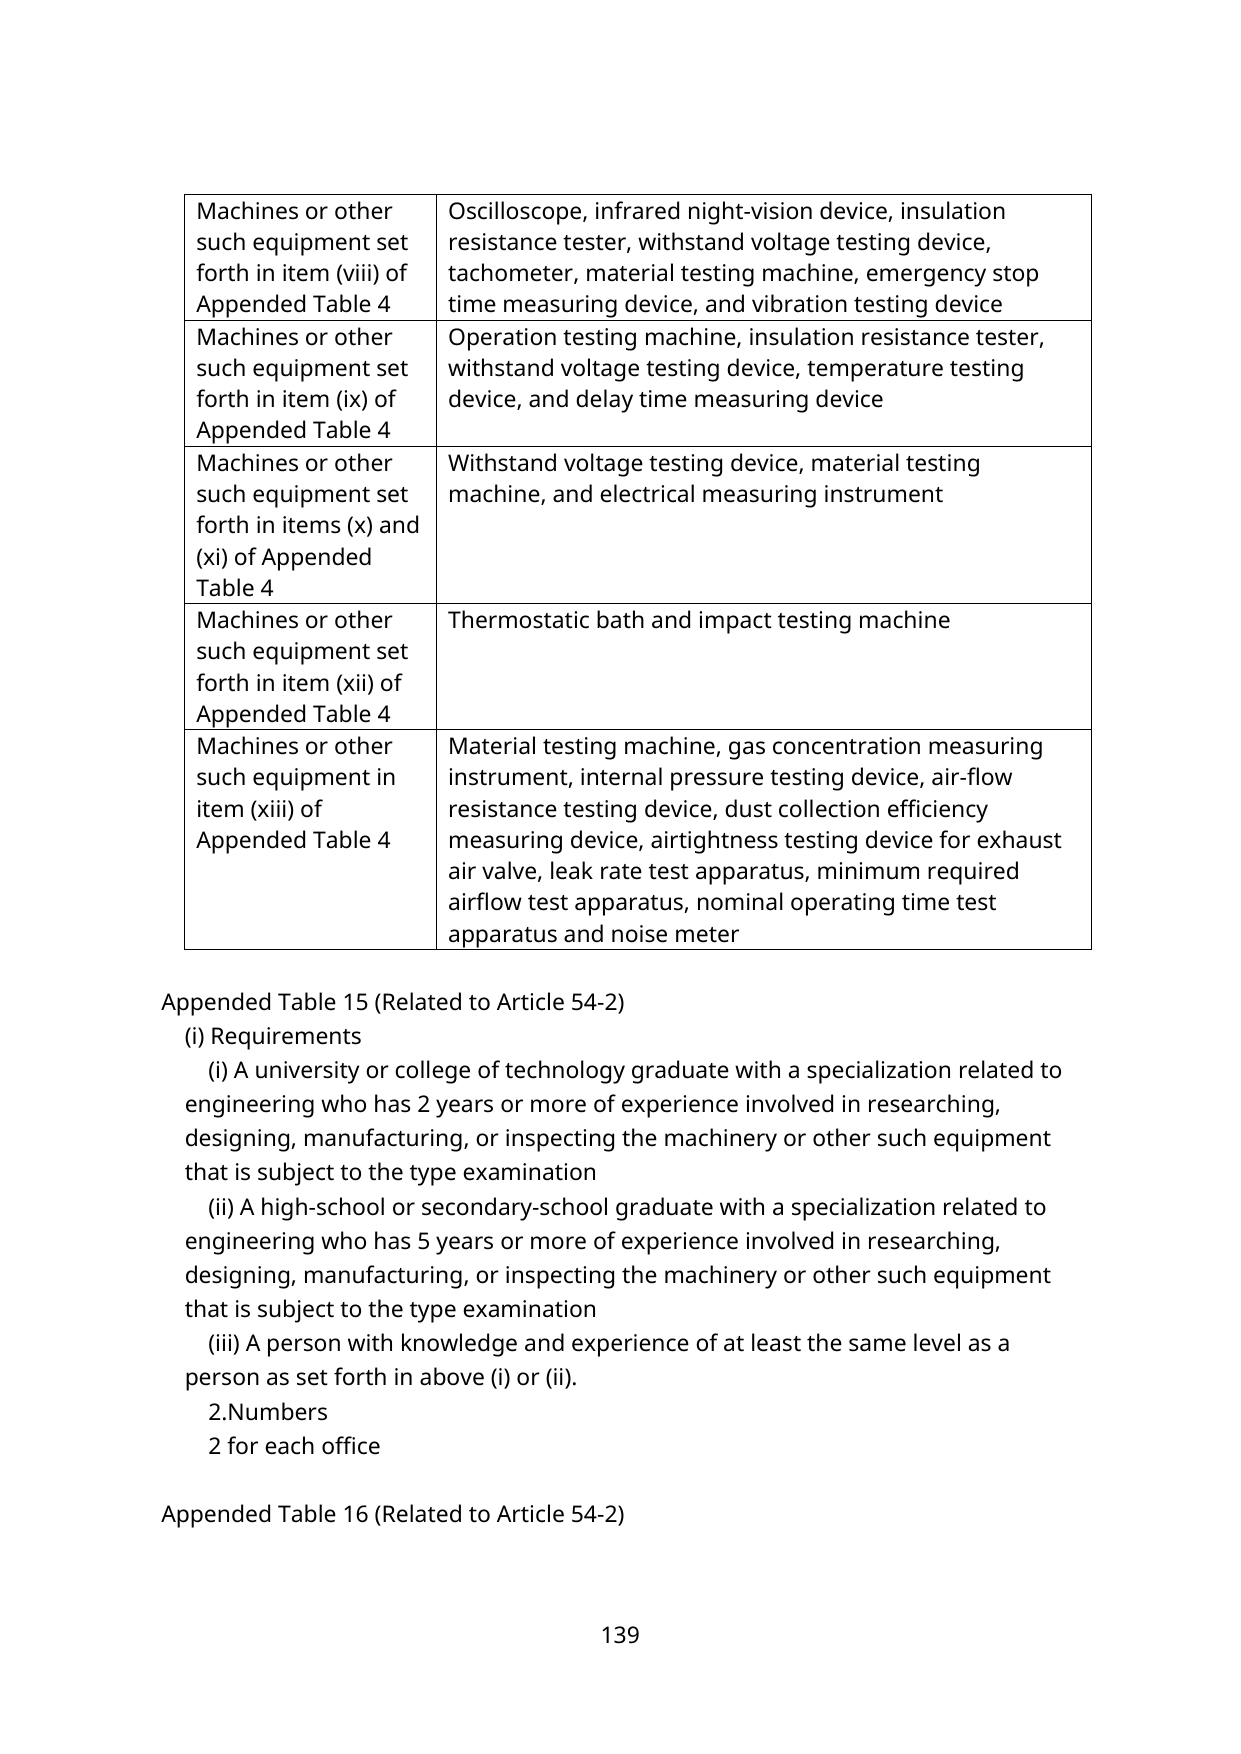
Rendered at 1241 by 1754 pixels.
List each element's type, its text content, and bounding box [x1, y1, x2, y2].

table_cell Machines or other such equipment set forth in item (xii) of Appended Table 4 [185, 604, 436, 729]
text (i) Requirements [184, 1018, 1079, 1052]
text (iii) A person with knowledge and experience of at least the same level as a person as set forth in above (i) or (ii). [184, 1326, 1079, 1394]
table_cell Thermostatic bath and impact testing machine [437, 604, 1091, 729]
text Appended Table 15 (Related to Article 54-2) [161, 984, 1079, 1018]
table_cell Oscilloscope, infrared night-vision device, insulation resistance tester, withstand voltage testing device, tachometer, material testing machine, emergency stop time measuring device, and vibration testing device [437, 195, 1091, 320]
table_cell Machines or other such equipment in item (xiii) of Appended Table 4 [185, 730, 436, 949]
table_cell Material testing machine, gas concentration measuring instrument, internal pressure testing device, air-flow resistance testing device, dust collection efficiency measuring device, airtightness testing device for exhaust air valve, leak rate test apparatus, minimum required airflow test apparatus, nominal operating time test apparatus and noise meter [437, 730, 1091, 949]
text Appended Table 16 (Related to Article 54-2) [161, 1497, 1079, 1531]
text 2.Numbers [184, 1394, 1079, 1428]
table_cell Machines or other such equipment set forth in item (viii) of Appended Table 4 [185, 195, 436, 320]
text (ii) A high-school or secondary-school graduate with a specialization related to engineering who has 5 years or more of experience involved in researching, designing, manufacturing, or inspecting the machinery or other such equipment that is subject to the type examination [184, 1189, 1079, 1326]
table_cell Machines or other such equipment set forth in items (x) and (xi) of Appended Table 4 [185, 447, 436, 603]
text (i) A university or college of technology graduate with a specialization related to engineering who has 2 years or more of experience involved in researching, designing, manufacturing, or inspecting the machinery or other such equipment that is subject to the type examination [184, 1052, 1079, 1189]
table_cell Operation testing machine, insulation resistance tester, withstand voltage testing device, temperature testing device, and delay time measuring device [437, 321, 1091, 446]
table_cell Withstand voltage testing device, material testing machine, and electrical measuring instrument [437, 447, 1091, 603]
table_cell Machines or other such equipment set forth in item (ix) of Appended Table 4 [185, 321, 436, 446]
text 2 for each office [184, 1428, 1079, 1462]
